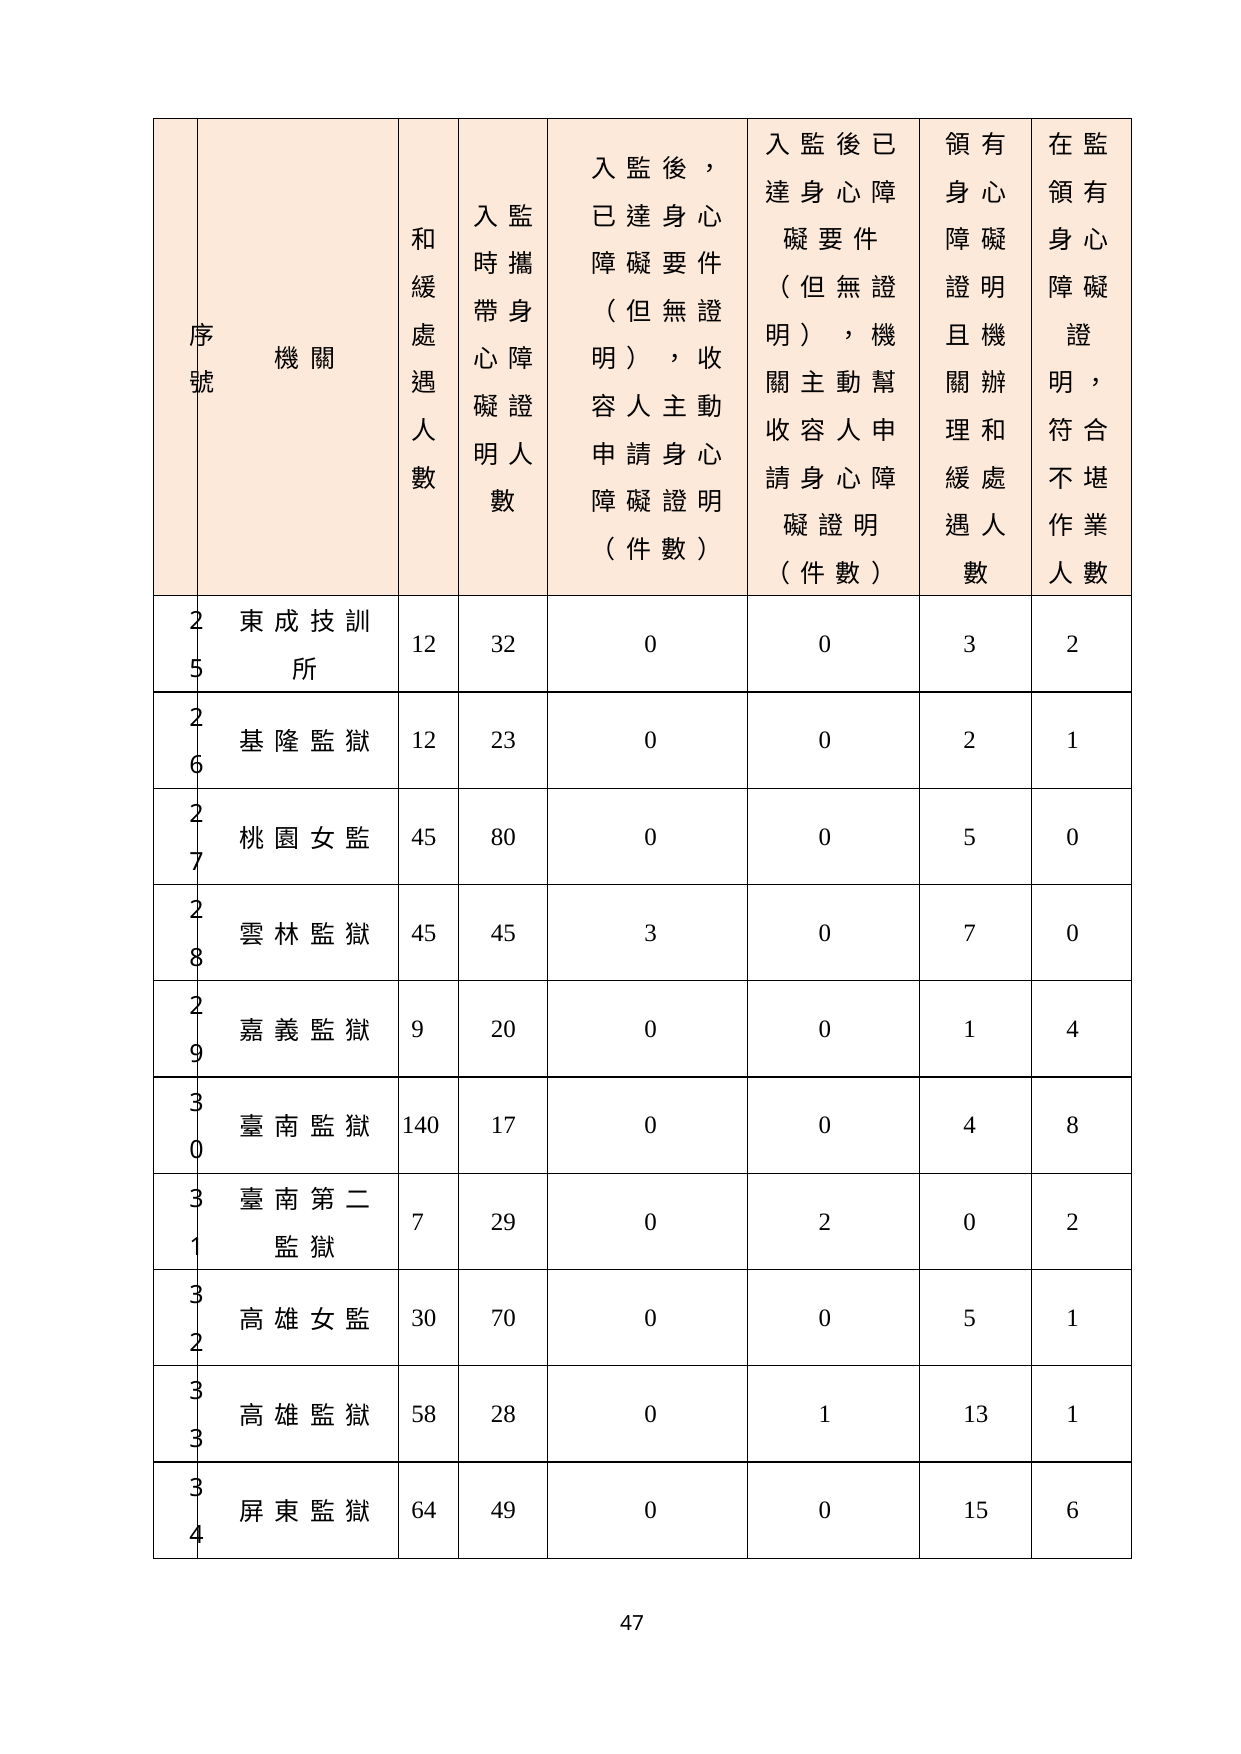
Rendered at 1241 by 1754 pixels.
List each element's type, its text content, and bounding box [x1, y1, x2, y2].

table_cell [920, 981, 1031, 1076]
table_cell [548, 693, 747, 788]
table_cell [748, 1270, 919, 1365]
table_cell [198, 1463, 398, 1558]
table_header 入監時攜帶身心障礙證明人數 [459, 119, 547, 595]
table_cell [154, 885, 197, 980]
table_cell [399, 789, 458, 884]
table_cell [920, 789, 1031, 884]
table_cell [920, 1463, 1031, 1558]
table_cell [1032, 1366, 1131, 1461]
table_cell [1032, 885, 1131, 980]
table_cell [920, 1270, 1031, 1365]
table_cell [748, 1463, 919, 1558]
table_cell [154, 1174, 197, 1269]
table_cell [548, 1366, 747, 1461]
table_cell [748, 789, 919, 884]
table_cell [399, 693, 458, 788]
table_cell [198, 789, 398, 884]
table_header 入監後，已達身心障礙要件（但無證明），收容人主動申請身心障礙證明（件數） [548, 119, 747, 595]
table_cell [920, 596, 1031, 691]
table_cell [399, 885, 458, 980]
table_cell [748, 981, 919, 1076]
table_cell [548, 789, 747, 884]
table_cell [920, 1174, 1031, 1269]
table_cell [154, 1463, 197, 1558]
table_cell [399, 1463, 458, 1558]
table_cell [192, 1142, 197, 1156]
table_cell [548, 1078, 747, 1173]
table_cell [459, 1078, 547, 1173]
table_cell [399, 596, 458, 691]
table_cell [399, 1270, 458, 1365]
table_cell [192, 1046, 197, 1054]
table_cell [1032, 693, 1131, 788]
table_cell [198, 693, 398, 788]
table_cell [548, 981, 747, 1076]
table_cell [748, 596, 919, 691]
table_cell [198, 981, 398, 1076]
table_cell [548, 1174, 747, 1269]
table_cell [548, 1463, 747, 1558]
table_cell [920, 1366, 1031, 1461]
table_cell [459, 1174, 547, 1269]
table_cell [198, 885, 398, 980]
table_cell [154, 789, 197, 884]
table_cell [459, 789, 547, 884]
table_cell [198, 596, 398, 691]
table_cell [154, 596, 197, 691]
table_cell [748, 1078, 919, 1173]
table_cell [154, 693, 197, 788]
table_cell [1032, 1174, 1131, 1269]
table_header 和緩處遇人數 [399, 119, 458, 595]
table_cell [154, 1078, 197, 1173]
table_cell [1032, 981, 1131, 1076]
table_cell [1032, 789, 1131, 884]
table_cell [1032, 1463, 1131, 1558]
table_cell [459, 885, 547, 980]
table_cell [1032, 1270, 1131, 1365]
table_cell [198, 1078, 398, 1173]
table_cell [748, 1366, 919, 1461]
table_header 領有身心障礙證明且機關辦理和緩處遇人數 [920, 119, 1031, 595]
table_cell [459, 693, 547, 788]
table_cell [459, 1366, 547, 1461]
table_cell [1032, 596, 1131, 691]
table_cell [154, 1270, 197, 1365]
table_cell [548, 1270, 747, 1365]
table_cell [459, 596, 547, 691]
table_header 機關 [198, 119, 398, 595]
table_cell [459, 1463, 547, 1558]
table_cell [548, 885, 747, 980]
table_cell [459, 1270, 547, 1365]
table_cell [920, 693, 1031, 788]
table_header 序號 [154, 119, 197, 595]
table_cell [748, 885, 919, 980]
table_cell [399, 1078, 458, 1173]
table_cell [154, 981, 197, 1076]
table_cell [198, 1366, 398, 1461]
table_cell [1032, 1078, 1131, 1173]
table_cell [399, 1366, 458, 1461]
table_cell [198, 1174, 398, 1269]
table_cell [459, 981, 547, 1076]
table_header 在監領有身心障礙證明，符合不堪作業人數 [1032, 119, 1131, 595]
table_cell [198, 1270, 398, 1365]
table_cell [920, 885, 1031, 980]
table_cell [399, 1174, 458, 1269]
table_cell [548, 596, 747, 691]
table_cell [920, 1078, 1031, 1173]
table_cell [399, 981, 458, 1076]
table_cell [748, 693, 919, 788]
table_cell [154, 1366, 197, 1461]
table_header 入監後已達身心障礙要件（但無證明），機關主動幫收容人申請身心障礙證明（件數） [748, 119, 919, 595]
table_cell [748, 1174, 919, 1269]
